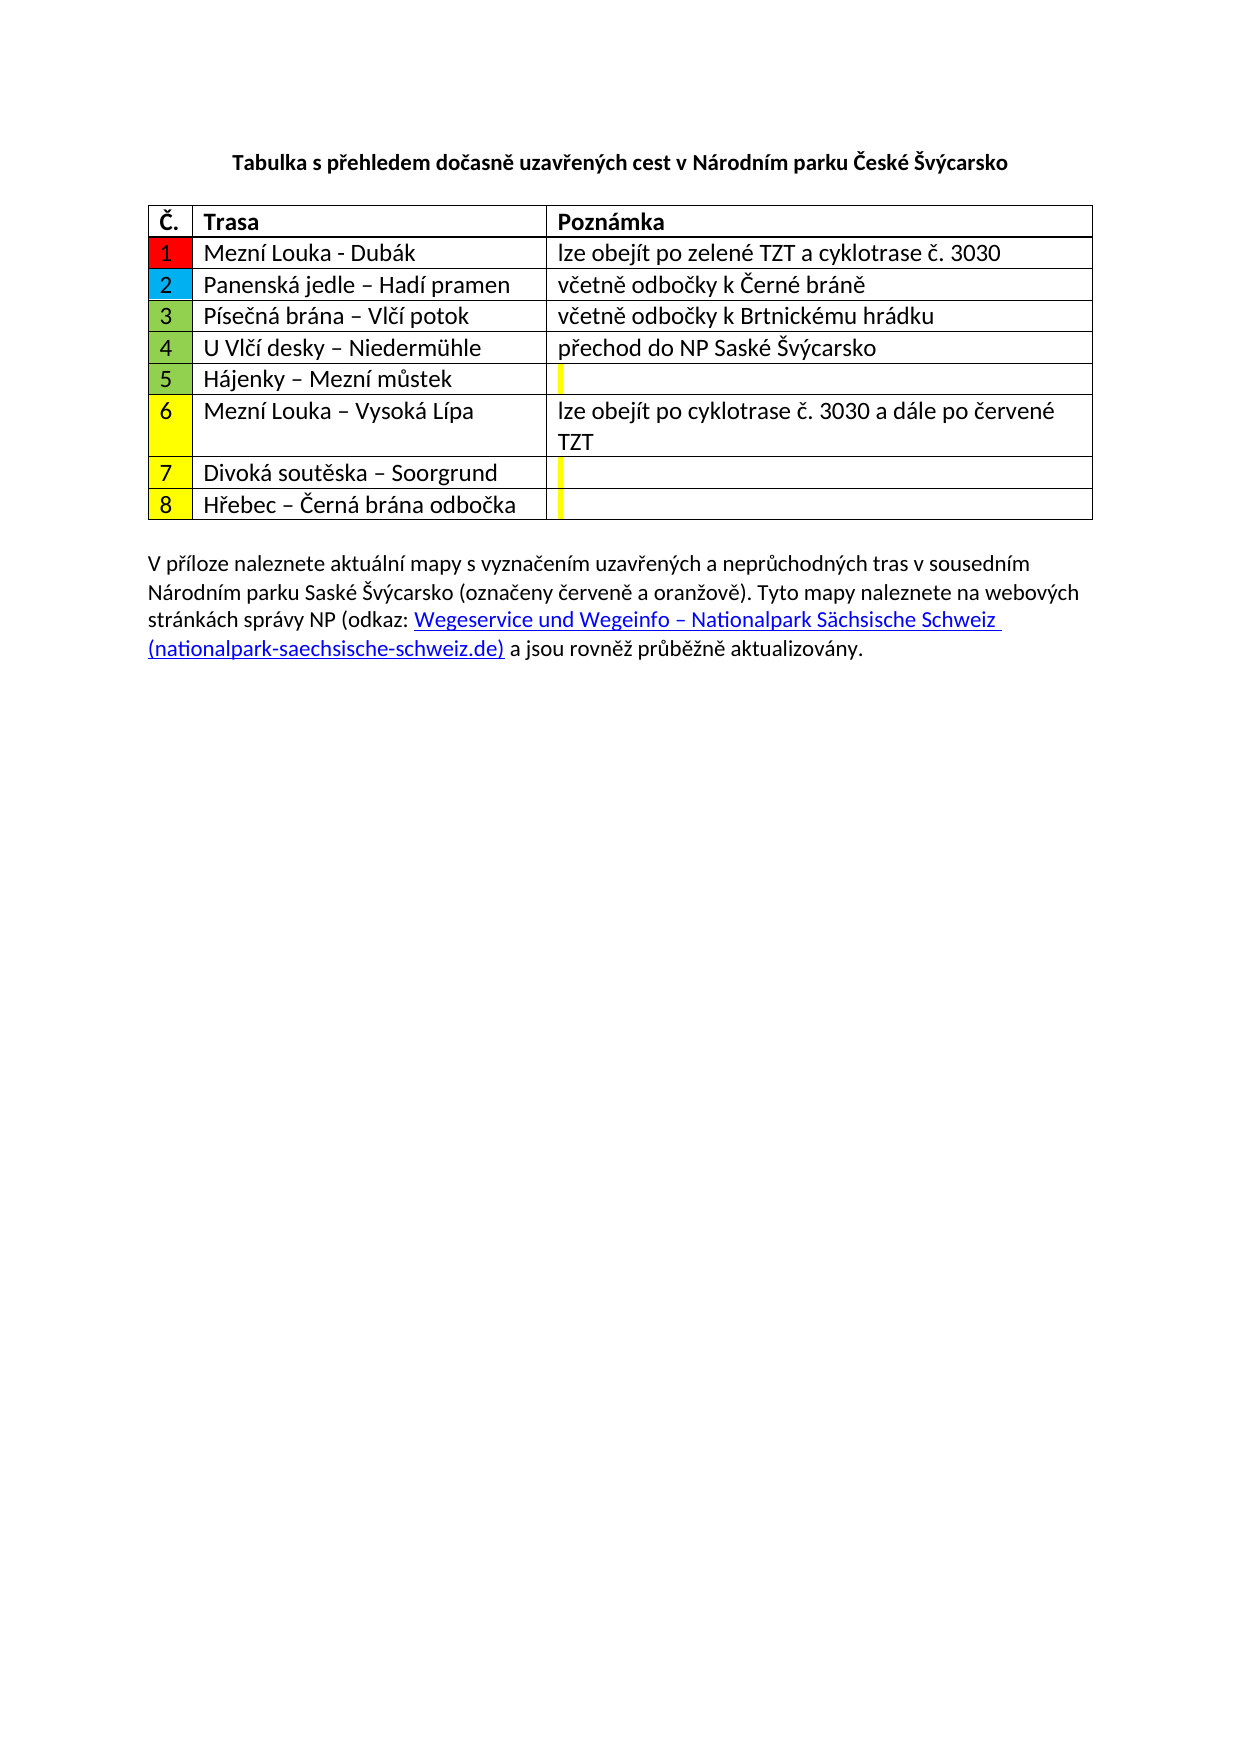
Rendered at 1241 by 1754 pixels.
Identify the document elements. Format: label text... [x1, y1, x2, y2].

table_cell Divoká soutěska – Soorgrund [193, 457, 546, 488]
table_cell lze obejít po zelené TZT a cyklotrase č. 3030 [547, 238, 1092, 268]
text V příloze naleznete aktuální mapy s vyznačením uzavřených a neprůchodných tras v sousedním Národním parku Saské Švýcarsko (označeny červeně a oranžově). Tyto mapy naleznete na webových stránkách správy NP (odkaz: Wegeservice und Wegeinfo – Nationalpark Sächsische Schweiz (nationalpark-saechsische-schweiz.de) a jsou rovněž průběžně aktualizovány. [148, 549, 1093, 662]
table_cell Hřebec – Černá brána odbočka [193, 489, 546, 519]
table_cell Mezní Louka – Vysoká Lípa [193, 395, 546, 456]
table_cell 6 [149, 395, 192, 456]
text Tabulka s přehledem dočasně uzavřených cest v Národním parku České Švýcarsko [148, 148, 1093, 176]
table_cell 3 [149, 301, 192, 331]
table_cell včetně odbočky k Černé bráně [547, 269, 1092, 299]
table_header Trasa [193, 206, 546, 236]
table_cell [563, 457, 1092, 488]
table_cell přechod do NP Saské Švýcarsko [547, 332, 1092, 363]
table_cell [563, 364, 1092, 394]
table_header Č. [149, 206, 192, 236]
table_cell 4 [149, 332, 192, 363]
table_cell [547, 457, 558, 488]
table_cell 7 [149, 457, 192, 488]
table_cell [547, 364, 558, 394]
table_cell 5 [149, 364, 192, 394]
table_cell 8 [149, 489, 192, 519]
table_cell [563, 489, 1092, 519]
table_cell 2 [149, 269, 192, 299]
table_cell 1 [149, 238, 192, 268]
table_cell Mezní Louka - Dubák [193, 238, 546, 268]
table_cell [547, 489, 558, 519]
table_cell včetně odbočky k Brtnickému hrádku [547, 301, 1092, 331]
table_cell lze obejít po cyklotrase č. 3030 a dále po červené TZT [547, 395, 1092, 456]
table_cell Písečná brána – Vlčí potok [193, 301, 546, 331]
table_cell U Vlčí desky – Niedermühle [193, 332, 546, 363]
table_header Poznámka [547, 206, 1092, 236]
table_cell Panenská jedle – Hadí pramen [193, 269, 546, 299]
table_cell Hájenky – Mezní můstek [193, 364, 546, 394]
